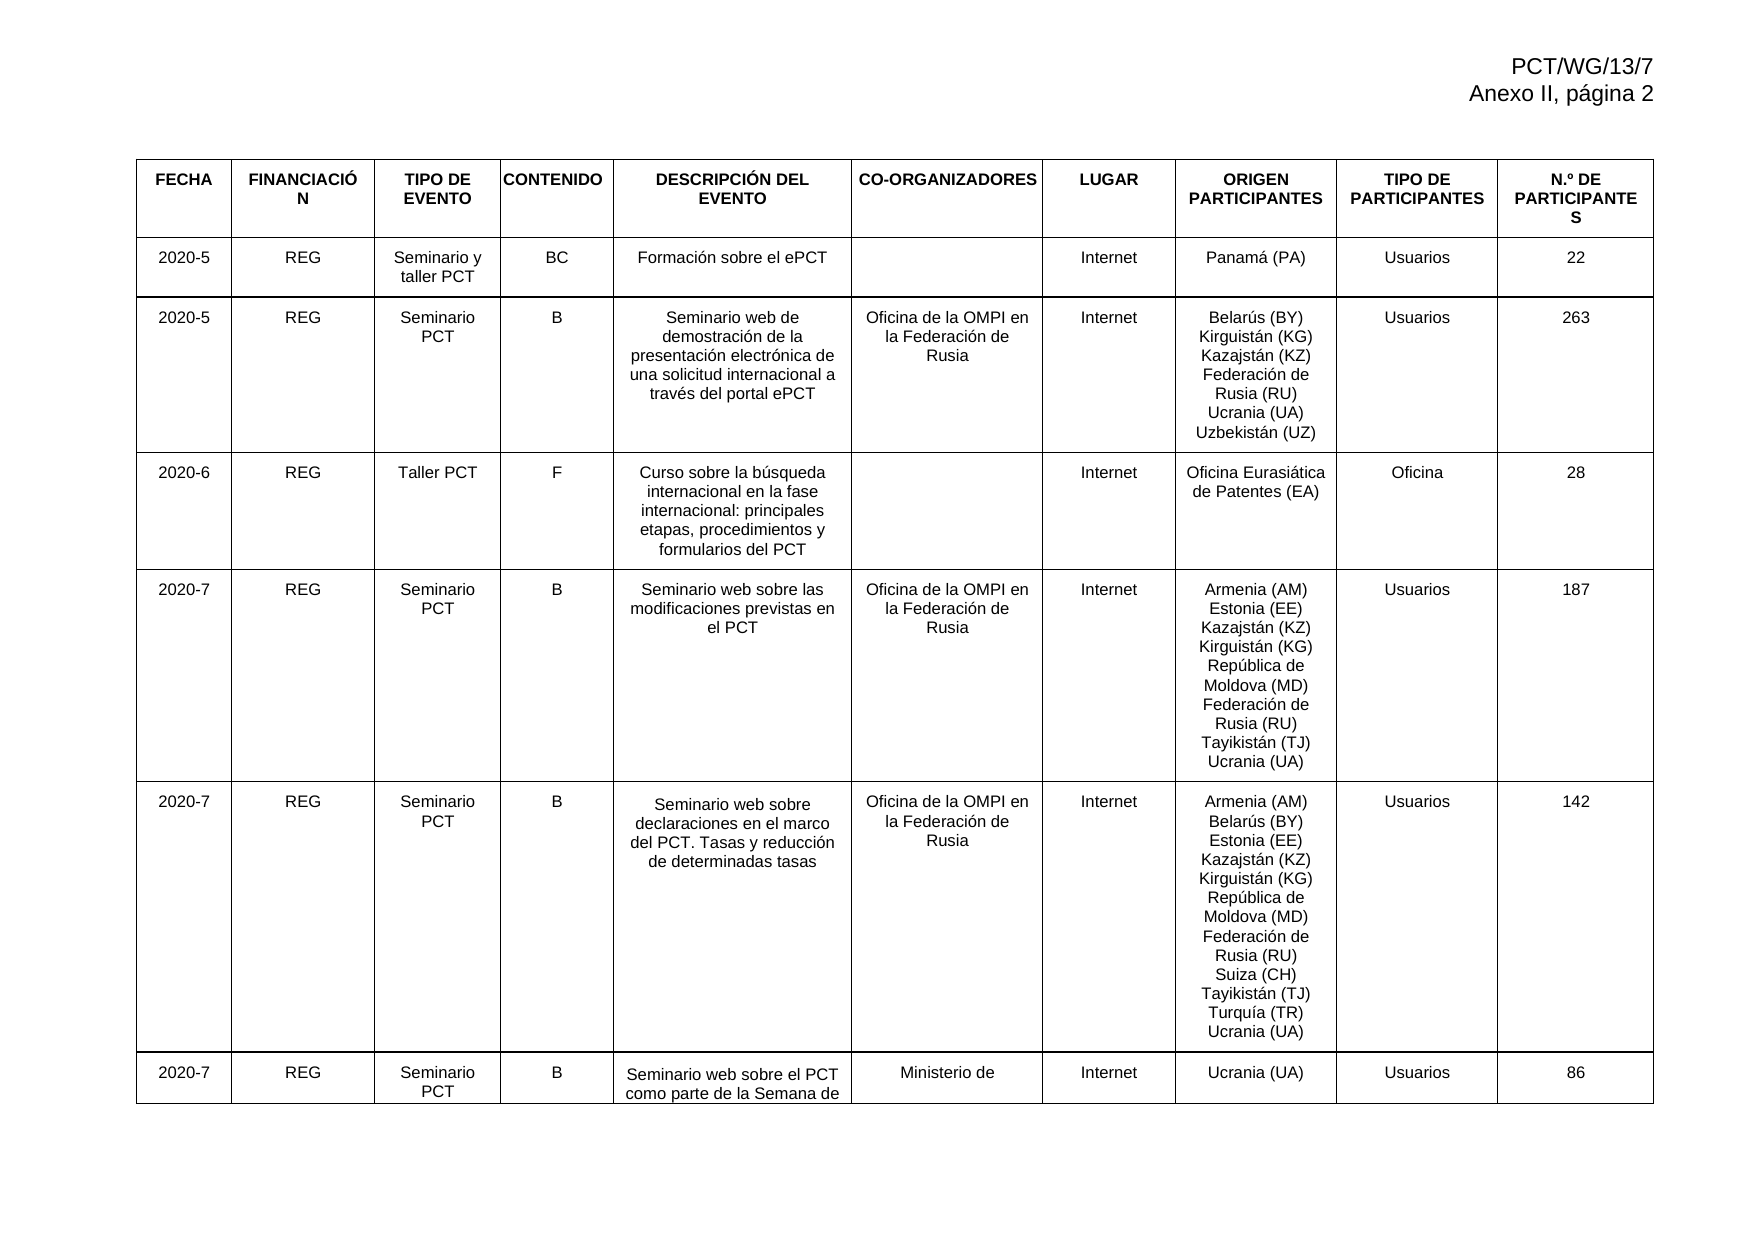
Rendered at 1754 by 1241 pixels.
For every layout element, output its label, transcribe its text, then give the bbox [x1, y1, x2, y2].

table_cell Internet [1043, 453, 1175, 568]
table_cell 187 [1498, 570, 1653, 781]
table_cell Usuarios [1337, 298, 1497, 452]
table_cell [852, 1053, 1042, 1103]
table_header CONTENIDO [501, 160, 613, 237]
table_cell B [501, 782, 613, 1051]
table_cell Seminario PCT [375, 1053, 500, 1103]
table_cell 2020-5 [137, 238, 231, 296]
table_cell Taller PCT [375, 453, 500, 568]
table_cell Internet [1043, 570, 1175, 781]
table_cell REG [232, 570, 374, 781]
table_header LUGAR [1043, 160, 1175, 237]
table_cell B [501, 1053, 613, 1103]
table_cell Oficina de la OMPI en la Federación de Rusia [852, 298, 1042, 452]
table_cell [852, 238, 1042, 296]
table_cell Usuarios [1337, 782, 1497, 1051]
table_cell Seminario web sobre las modificaciones previstas en el PCT [614, 570, 851, 781]
table_cell B [501, 298, 613, 452]
table_cell [852, 453, 1042, 568]
table_cell Curso sobre la búsqueda internacional en la fase internacional: principales etapas, procedimientos y formularios del PCT [614, 453, 851, 568]
table_cell 2020-7 [137, 782, 231, 1051]
table_cell F [501, 453, 613, 568]
table_header TIPO DE PARTICIPANTES [1337, 160, 1497, 237]
table_cell Armenia (AM) Belarús (BY) Estonia (EE) Kazajstán (KZ) Kirguistán (KG) República de Moldova (MD) Federación de Rusia (RU) Suiza (CH) Tayikistán (TJ) Turquía (TR) Ucrania (UA) [1176, 782, 1336, 1051]
table_cell BC [501, 238, 613, 296]
table_cell Usuarios [1337, 570, 1497, 781]
table_cell Belarús (BY) Kirguistán (KG) Kazajstán (KZ) Federación de Rusia (RU) Ucrania (UA) Uzbekistán (UZ) [1176, 298, 1336, 452]
table_cell Seminario web sobre declaraciones en el marco del PCT. Tasas y reducción de determinadas tasas [614, 782, 851, 1051]
table_header N.º DE PARTICIPANTES [1498, 160, 1653, 237]
table_cell REG [232, 453, 374, 568]
table_cell REG [232, 1053, 374, 1103]
table_cell Seminario PCT [375, 570, 500, 781]
table_cell Internet [1043, 782, 1175, 1051]
table_cell Oficina de la OMPI en la Federación de Rusia [852, 570, 1042, 781]
table_cell Oficina Eurasiática de Patentes (EA) [1176, 453, 1336, 568]
table_header FECHA [137, 160, 231, 237]
table_cell Panamá (PA) [1176, 238, 1336, 296]
table_cell REG [232, 238, 374, 296]
table_header FINANCIACIÓN [232, 160, 374, 237]
table_cell Seminario y taller PCT [375, 238, 500, 296]
table_cell Oficina [1337, 453, 1497, 568]
table_cell REG [232, 298, 374, 452]
table_cell Internet [1043, 1053, 1175, 1103]
table_cell B [501, 570, 613, 781]
table_cell Ucrania (UA) [1176, 1053, 1336, 1103]
table_cell Seminario PCT [375, 782, 500, 1051]
table_cell 22 [1498, 238, 1653, 296]
table_cell Internet [1043, 298, 1175, 452]
table_cell 2020-7 [137, 1053, 231, 1103]
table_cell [614, 1053, 851, 1103]
table_cell Internet [1043, 238, 1175, 296]
table_header ORIGEN PARTICIPANTES [1176, 160, 1336, 237]
table_cell 86 [1498, 1053, 1653, 1103]
table_header TIPO DE EVENTO [375, 160, 500, 237]
table_cell Formación sobre el ePCT [614, 238, 851, 296]
table_cell 28 [1498, 453, 1653, 568]
table_header CO-ORGANIZADORES [852, 160, 1042, 237]
table_cell 2020-7 [137, 570, 231, 781]
table_cell Oficina de la OMPI en la Federación de Rusia [852, 782, 1042, 1051]
table_cell 2020-6 [137, 453, 231, 568]
table_cell Usuarios [1337, 1053, 1497, 1103]
table_cell Seminario PCT [375, 298, 500, 452]
table_cell REG [232, 782, 374, 1051]
table_cell 263 [1498, 298, 1653, 452]
table_cell 2020-5 [137, 298, 231, 452]
table_cell Usuarios [1337, 238, 1497, 296]
table_cell 142 [1498, 782, 1653, 1051]
table_cell Armenia (AM) Estonia (EE) Kazajstán (KZ) Kirguistán (KG) República de Moldova (MD) Federación de Rusia (RU) Tayikistán (TJ) Ucrania (UA) [1176, 570, 1336, 781]
table_cell Seminario web de demostración de la presentación electrónica de una solicitud internacional a través del portal ePCT [614, 298, 851, 452]
table_header DESCRIPCIÓN DEL EVENTO [614, 160, 851, 237]
